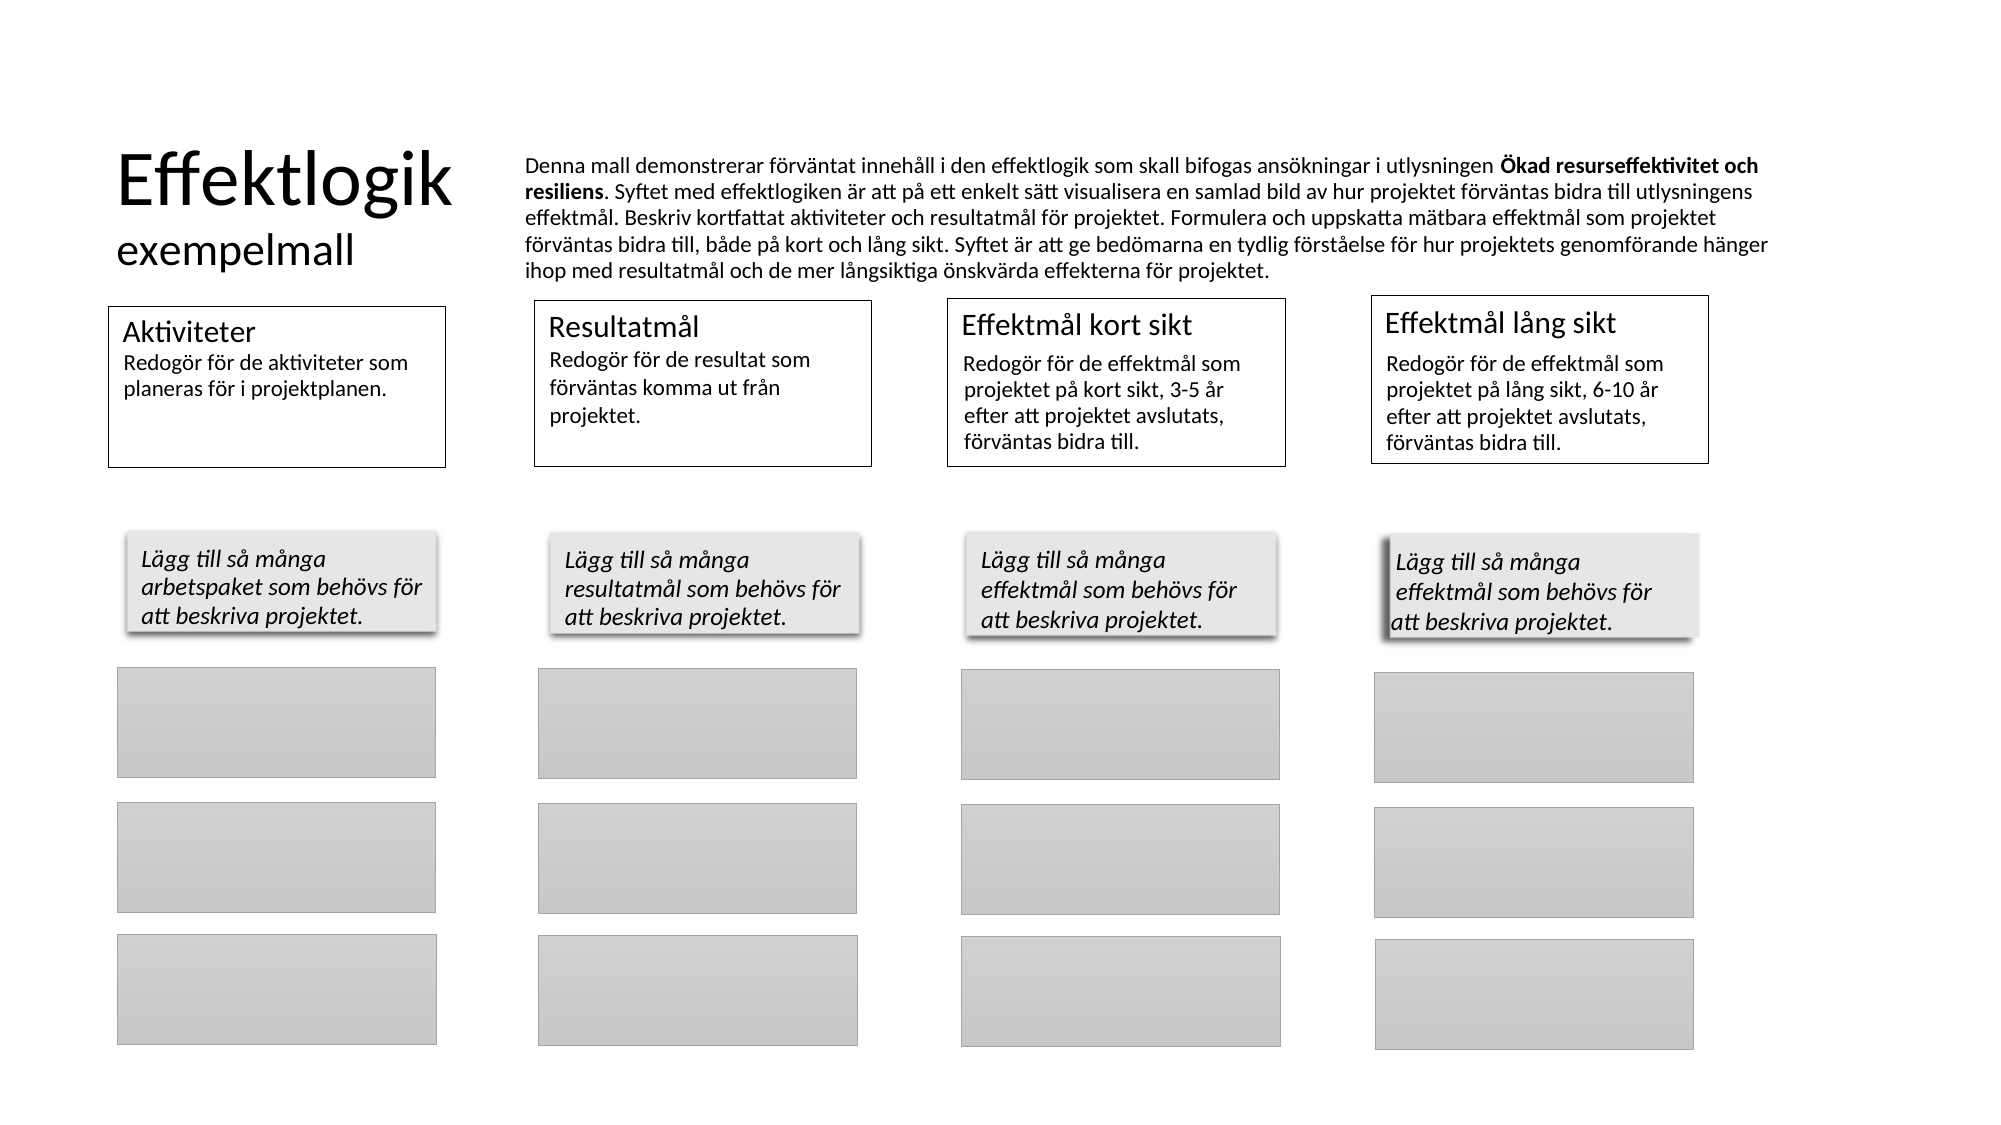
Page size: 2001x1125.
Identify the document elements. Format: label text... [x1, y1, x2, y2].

picture [539, 525, 872, 654]
text Denna mall demonstrerar förväntat innehåll i den effektlogik som skall bifogas ansökningar i utlysningen Ökad resurseffektivitet och resiliens. Syftet med effektlogiken är att på ett enkelt sätt visualisera en samlad bild av hur projektet förväntas bidra till utlysningens effektmål. Beskriv kortfattat aktiviteter och resultatmål för projektet. Formulera och uppskatta mätbara effektmål som projektet förväntas bidra till, både på kort och lång sikt. Syftet är att ge bedömarna en tydlig förståelse för hur projektets genomförande hänger ihop med resultatmål och de mer långsiktiga önskvärda effekterna för projektet. [525, 153, 1771, 284]
picture [955, 524, 1291, 658]
picture [1370, 526, 1703, 660]
picture [115, 523, 451, 652]
